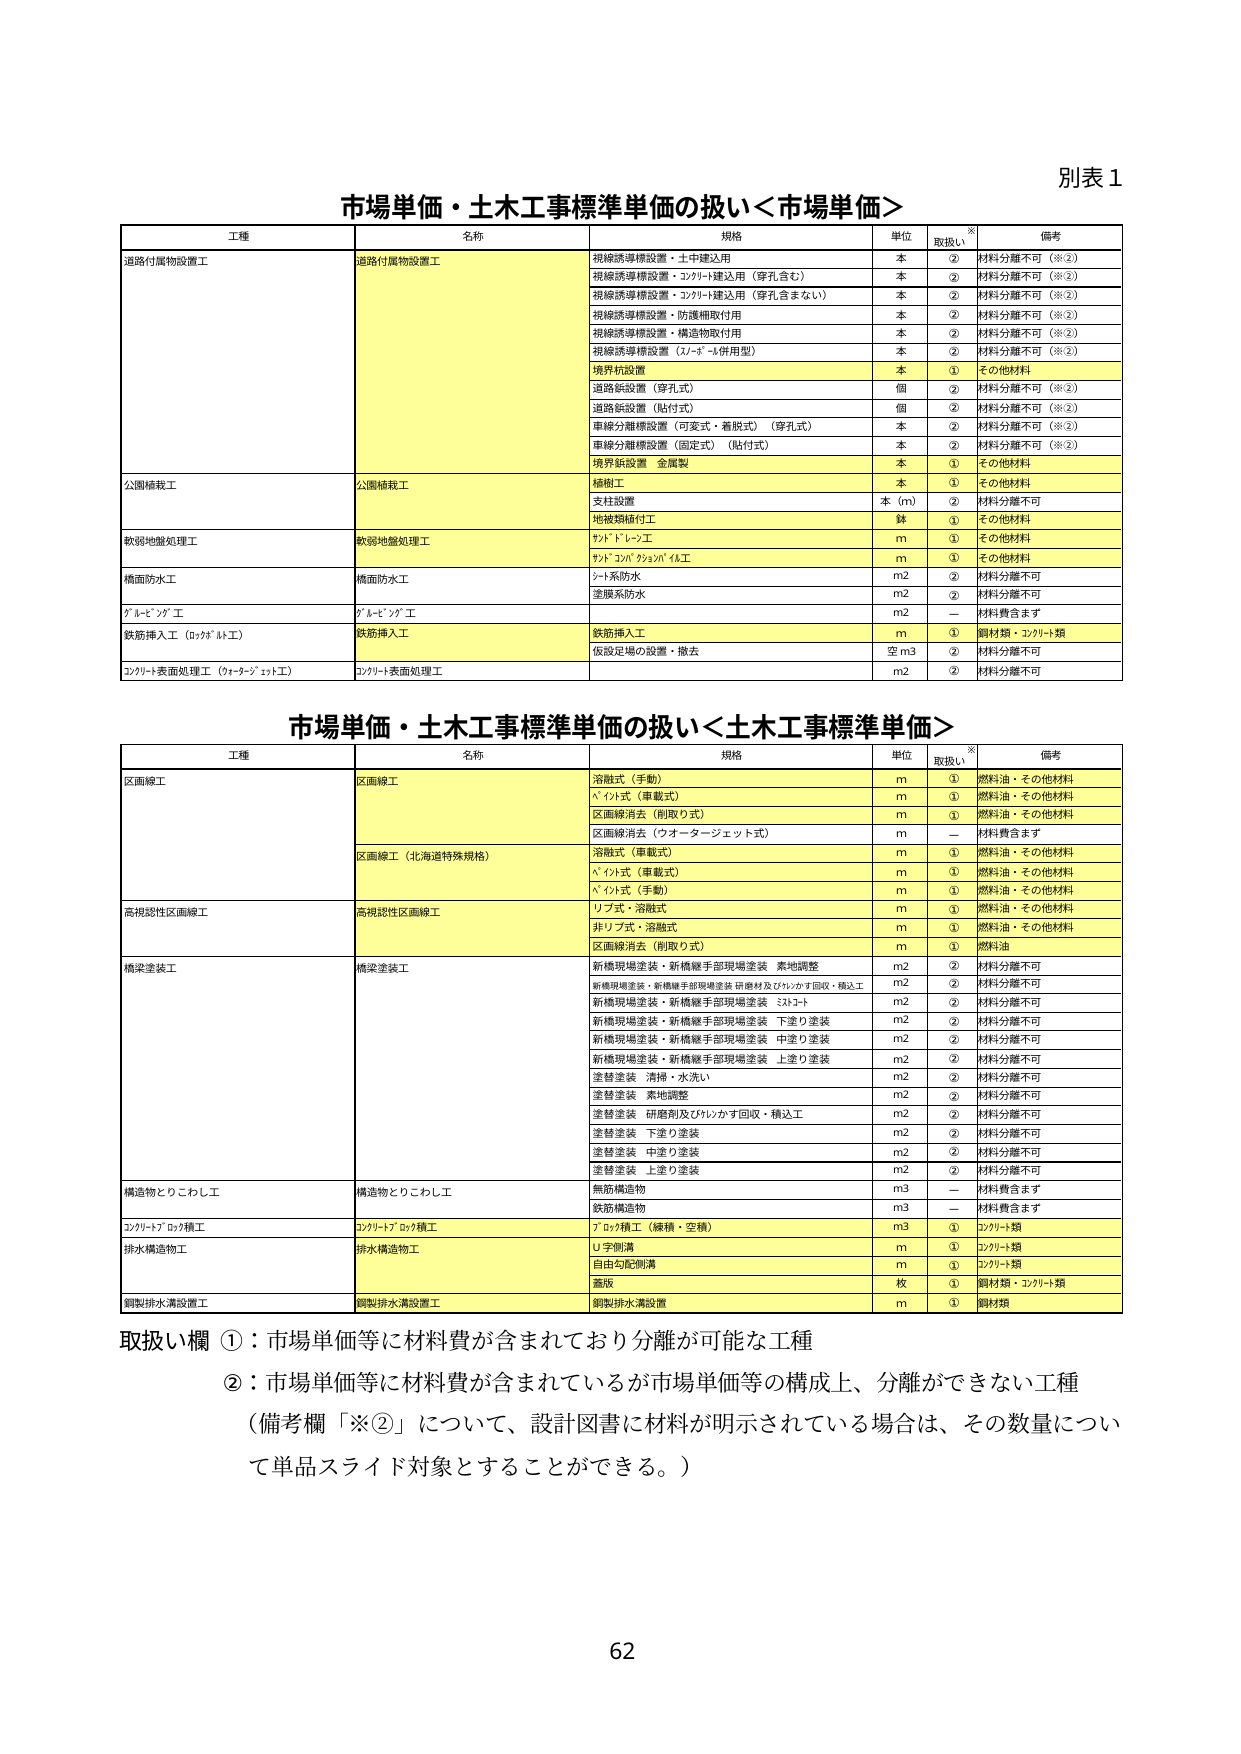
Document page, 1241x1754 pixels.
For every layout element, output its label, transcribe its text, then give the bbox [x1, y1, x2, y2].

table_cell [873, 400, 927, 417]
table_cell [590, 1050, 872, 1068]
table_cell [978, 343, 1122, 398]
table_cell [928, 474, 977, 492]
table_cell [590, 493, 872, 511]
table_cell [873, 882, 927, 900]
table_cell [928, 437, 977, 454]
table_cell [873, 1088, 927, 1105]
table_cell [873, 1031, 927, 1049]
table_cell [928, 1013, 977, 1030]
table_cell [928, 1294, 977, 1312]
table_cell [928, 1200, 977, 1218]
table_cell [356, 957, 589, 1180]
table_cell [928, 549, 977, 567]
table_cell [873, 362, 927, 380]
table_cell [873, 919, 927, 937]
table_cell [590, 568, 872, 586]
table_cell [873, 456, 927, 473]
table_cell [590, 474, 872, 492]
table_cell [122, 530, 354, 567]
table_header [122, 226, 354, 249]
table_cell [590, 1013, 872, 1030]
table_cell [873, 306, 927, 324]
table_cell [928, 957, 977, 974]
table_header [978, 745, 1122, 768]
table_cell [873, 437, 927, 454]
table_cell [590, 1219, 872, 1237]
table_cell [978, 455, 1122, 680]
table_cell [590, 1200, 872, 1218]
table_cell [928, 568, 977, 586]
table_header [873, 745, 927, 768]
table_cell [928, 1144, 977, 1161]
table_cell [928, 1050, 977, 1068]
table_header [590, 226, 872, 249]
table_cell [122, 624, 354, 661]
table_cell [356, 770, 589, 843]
text ②：市場単価等に材料費が含まれているが市場単価等の構成上、分離ができない工種 [222, 1365, 1136, 1398]
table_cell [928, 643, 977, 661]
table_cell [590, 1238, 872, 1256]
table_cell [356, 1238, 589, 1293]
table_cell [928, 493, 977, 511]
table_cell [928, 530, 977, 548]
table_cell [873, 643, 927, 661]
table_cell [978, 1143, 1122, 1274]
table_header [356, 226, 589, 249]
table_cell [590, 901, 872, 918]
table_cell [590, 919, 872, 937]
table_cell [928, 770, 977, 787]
text 別表１ [275, 161, 1127, 193]
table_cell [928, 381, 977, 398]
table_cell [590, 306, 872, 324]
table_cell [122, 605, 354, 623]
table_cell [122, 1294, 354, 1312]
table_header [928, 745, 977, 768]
text 取扱い欄 ①：市場単価等に材料費が含まれており分離が可能な工種 [119, 1323, 1136, 1356]
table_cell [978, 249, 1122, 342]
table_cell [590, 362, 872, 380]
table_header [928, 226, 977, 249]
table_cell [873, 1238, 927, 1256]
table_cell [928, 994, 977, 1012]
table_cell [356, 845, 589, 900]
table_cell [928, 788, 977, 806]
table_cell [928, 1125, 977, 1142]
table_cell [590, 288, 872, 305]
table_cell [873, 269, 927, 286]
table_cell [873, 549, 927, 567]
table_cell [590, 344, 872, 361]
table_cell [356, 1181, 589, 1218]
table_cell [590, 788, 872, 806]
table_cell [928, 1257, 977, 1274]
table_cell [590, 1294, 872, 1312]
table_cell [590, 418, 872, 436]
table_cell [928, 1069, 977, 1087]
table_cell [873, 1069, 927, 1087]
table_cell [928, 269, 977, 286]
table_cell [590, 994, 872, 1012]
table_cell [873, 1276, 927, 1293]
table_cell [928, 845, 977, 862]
text 市場単価・土木工事標準単価の扱い＜市場単価＞ [110, 193, 1136, 224]
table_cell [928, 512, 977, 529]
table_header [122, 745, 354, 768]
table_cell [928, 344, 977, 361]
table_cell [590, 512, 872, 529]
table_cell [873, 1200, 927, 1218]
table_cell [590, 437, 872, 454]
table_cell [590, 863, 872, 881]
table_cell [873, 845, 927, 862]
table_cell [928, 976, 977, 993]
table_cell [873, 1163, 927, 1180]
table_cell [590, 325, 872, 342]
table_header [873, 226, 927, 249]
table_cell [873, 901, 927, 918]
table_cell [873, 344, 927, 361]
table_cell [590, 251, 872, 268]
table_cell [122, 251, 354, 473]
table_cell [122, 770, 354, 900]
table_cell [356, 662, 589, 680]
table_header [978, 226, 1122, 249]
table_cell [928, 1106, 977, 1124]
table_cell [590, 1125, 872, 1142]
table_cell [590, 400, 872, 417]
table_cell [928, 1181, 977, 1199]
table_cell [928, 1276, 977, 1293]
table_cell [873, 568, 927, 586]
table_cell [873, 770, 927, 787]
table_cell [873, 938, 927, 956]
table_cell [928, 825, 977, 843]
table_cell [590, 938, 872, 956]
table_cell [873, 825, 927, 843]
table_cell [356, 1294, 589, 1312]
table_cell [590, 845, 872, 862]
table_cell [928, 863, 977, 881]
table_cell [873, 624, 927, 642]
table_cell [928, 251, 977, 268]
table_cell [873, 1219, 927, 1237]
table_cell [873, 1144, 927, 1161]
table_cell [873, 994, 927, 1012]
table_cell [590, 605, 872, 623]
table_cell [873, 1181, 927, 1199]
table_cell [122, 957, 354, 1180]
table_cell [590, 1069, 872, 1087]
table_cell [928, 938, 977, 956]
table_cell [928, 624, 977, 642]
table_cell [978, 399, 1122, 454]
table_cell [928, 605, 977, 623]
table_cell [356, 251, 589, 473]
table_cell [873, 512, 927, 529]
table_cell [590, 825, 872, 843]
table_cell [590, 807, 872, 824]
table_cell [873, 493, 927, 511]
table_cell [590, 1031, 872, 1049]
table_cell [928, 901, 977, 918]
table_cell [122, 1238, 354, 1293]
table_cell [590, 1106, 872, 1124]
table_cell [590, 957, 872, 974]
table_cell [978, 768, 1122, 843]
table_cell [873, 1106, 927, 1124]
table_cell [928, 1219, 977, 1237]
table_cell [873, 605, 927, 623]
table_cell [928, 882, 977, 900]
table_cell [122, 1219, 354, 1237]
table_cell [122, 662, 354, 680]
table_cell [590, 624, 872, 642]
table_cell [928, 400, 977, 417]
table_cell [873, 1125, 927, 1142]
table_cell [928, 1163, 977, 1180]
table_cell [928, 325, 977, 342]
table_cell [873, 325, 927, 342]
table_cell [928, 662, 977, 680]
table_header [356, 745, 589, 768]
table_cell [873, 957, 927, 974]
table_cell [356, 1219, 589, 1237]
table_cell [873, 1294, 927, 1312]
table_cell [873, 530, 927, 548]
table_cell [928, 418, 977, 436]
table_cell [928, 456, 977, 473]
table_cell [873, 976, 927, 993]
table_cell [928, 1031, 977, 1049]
text （備考欄「※②」について、設計図書に材料が明示されている場合は、その数量について単品スライド対象とすることができる。） [235, 1406, 1122, 1482]
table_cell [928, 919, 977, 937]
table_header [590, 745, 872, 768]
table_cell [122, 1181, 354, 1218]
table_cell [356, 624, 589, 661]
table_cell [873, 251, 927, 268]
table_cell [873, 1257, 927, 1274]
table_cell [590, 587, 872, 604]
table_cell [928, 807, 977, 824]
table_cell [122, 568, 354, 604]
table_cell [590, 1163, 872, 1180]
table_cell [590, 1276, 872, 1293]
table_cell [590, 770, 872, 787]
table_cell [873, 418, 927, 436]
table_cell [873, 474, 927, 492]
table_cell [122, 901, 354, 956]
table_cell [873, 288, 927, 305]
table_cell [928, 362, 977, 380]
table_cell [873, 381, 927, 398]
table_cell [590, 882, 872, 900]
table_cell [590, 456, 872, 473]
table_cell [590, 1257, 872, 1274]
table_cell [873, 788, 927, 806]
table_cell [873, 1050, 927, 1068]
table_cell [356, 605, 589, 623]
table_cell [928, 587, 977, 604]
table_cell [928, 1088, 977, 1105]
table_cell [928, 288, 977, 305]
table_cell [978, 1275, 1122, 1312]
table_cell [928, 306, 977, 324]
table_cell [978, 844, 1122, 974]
text 市場単価・土木工事標準単価の扱い＜土木工事標準単価＞ [110, 712, 1136, 743]
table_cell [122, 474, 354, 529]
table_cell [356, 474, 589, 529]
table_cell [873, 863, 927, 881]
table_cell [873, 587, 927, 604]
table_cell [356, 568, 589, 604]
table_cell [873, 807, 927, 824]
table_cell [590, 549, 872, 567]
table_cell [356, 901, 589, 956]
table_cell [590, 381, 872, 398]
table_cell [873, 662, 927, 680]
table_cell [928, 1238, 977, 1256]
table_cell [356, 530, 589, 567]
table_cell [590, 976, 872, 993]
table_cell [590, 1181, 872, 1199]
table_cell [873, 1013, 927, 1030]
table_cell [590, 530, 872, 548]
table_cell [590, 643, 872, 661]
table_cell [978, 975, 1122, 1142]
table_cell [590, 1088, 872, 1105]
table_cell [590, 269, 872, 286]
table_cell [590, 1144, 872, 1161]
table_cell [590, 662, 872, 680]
